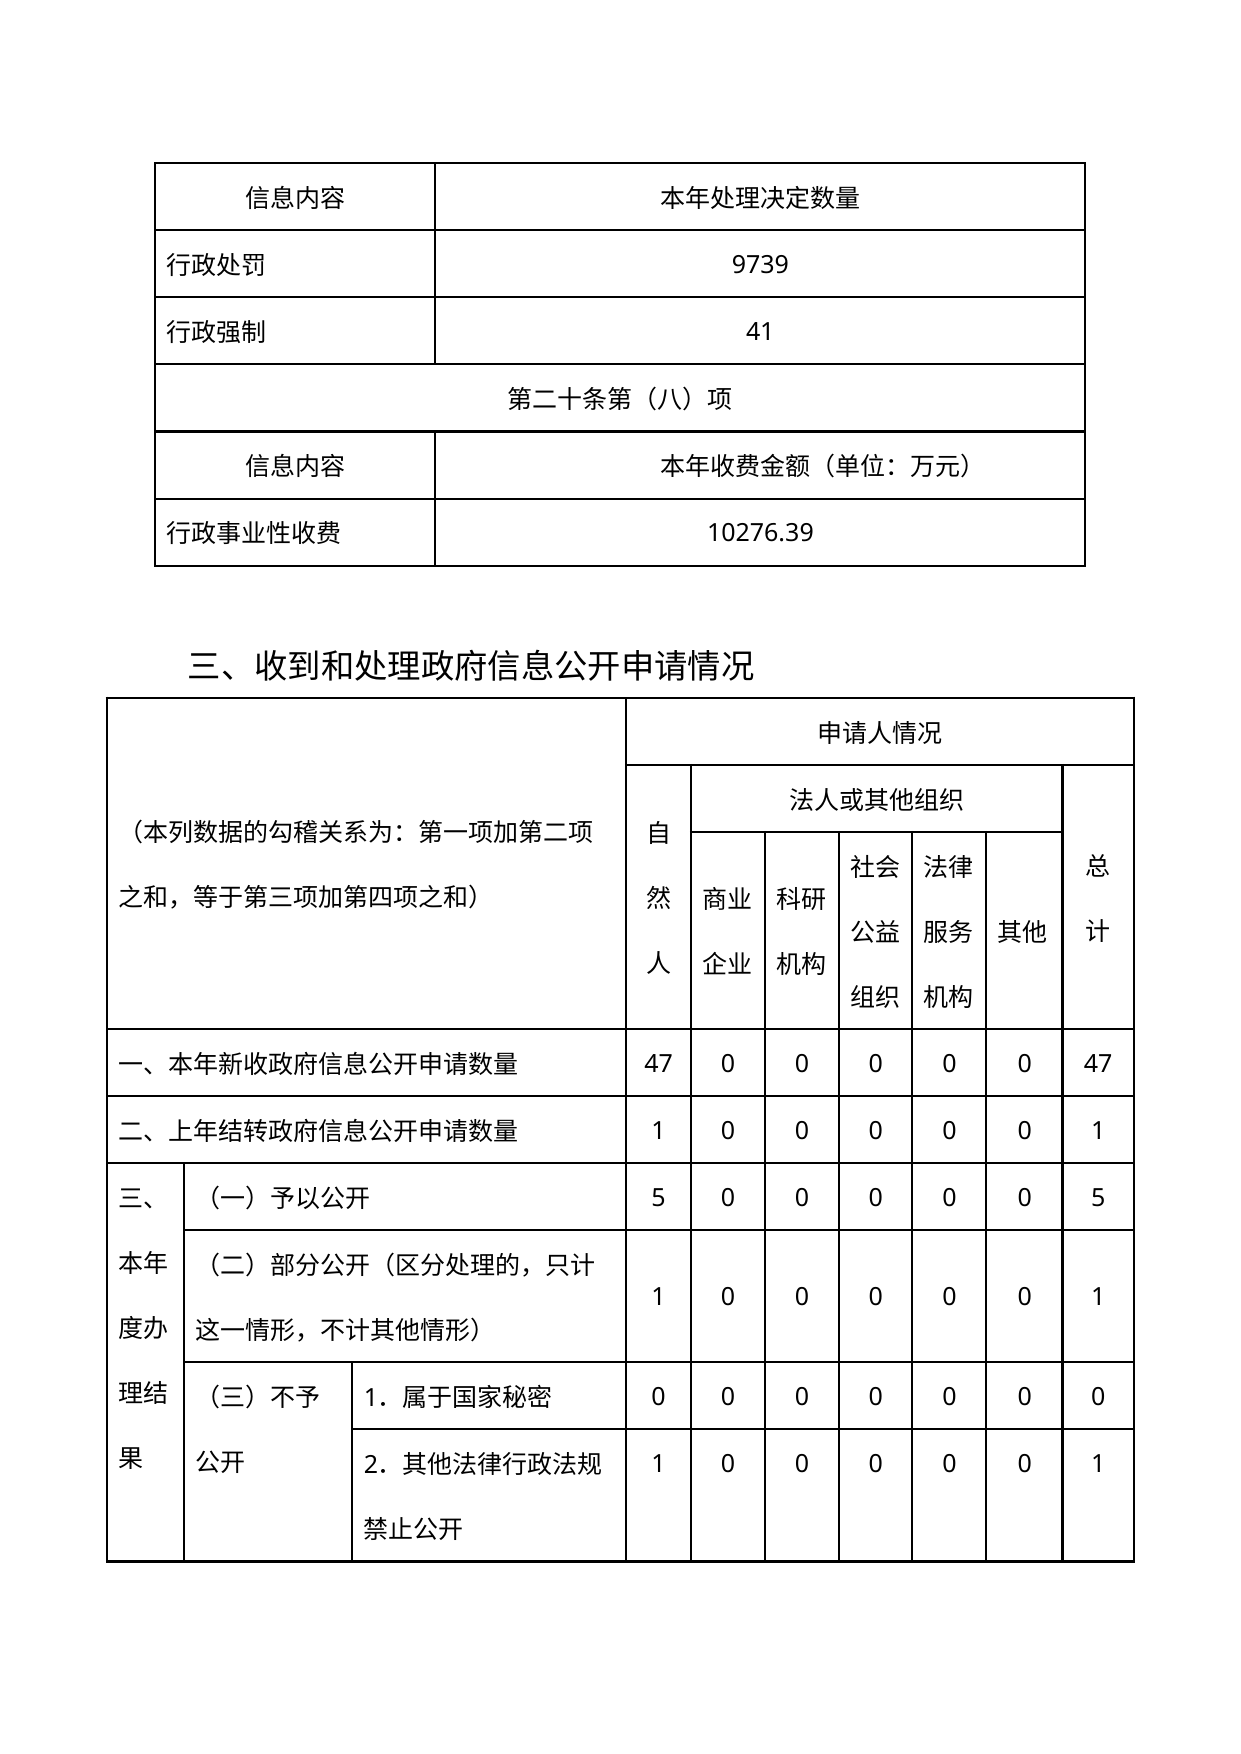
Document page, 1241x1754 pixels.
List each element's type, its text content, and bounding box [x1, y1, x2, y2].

table_cell 0 [766, 1231, 838, 1361]
table_cell 5 [627, 1164, 690, 1229]
table_cell 信息内容 [156, 433, 434, 497]
table_cell 行政处罚 [156, 231, 434, 296]
table_cell 5 [1064, 1164, 1133, 1229]
table_cell 1 [1064, 1430, 1133, 1560]
table_cell 本年处理决定数量 [436, 164, 1084, 229]
table_cell 0 [913, 1363, 985, 1428]
table_cell 1 [627, 1430, 690, 1560]
table_cell 0 [692, 1097, 764, 1162]
table_cell 9739 [436, 231, 1084, 296]
table_cell 一、本年新收政府信息公开申请数量 [108, 1030, 625, 1095]
table_cell 信息内容 [156, 164, 434, 229]
table_cell 总计 [1064, 766, 1133, 1028]
table_cell 1 [1064, 1097, 1133, 1162]
table_cell 0 [913, 1164, 985, 1229]
table_cell 0 [987, 1030, 1061, 1095]
table_cell 0 [913, 1030, 985, 1095]
table_cell （二）部分公开（区分处理的，只计这一情形，不计其他情形） [185, 1231, 625, 1361]
table_cell 0 [692, 1231, 764, 1361]
table_cell 0 [987, 1430, 1061, 1560]
table_cell 三、本年度办理结果 [108, 1164, 183, 1560]
table_cell 第二十条第（八）项 [156, 365, 1084, 430]
table_cell 1 [1064, 1231, 1133, 1361]
table_cell 0 [840, 1030, 911, 1095]
table_cell （三）不予公开 [185, 1363, 351, 1560]
table_cell 科研机构 [766, 833, 838, 1028]
table_cell 商业企业 [692, 833, 764, 1028]
table_cell 0 [766, 1363, 838, 1428]
table_cell 法律服务机构 [913, 833, 985, 1028]
table_cell 其他 [987, 833, 1061, 1028]
table_cell 1．属于国家秘密 [353, 1363, 625, 1428]
table_cell 0 [692, 1030, 764, 1095]
table_cell 1 [627, 1231, 690, 1361]
table_cell （一）予以公开 [185, 1164, 625, 1229]
table_cell 0 [766, 1430, 838, 1560]
table_cell 自然人 [627, 766, 690, 1028]
table_cell 0 [913, 1097, 985, 1162]
table_cell 0 [766, 1164, 838, 1229]
table_cell 0 [913, 1430, 985, 1560]
table_cell 0 [840, 1430, 911, 1560]
table_cell 47 [1064, 1030, 1133, 1095]
table_cell 0 [840, 1231, 911, 1361]
table_cell 0 [987, 1164, 1061, 1229]
table_cell 0 [692, 1363, 764, 1428]
table_cell 社会公益组织 [840, 833, 911, 1028]
table_cell 0 [987, 1231, 1061, 1361]
table_cell 0 [766, 1097, 838, 1162]
table_cell 行政强制 [156, 298, 434, 363]
table_cell 47 [627, 1030, 690, 1095]
table_cell 二、上年结转政府信息公开申请数量 [108, 1097, 625, 1162]
table_cell 法人或其他组织 [692, 766, 1061, 831]
table_cell 0 [840, 1363, 911, 1428]
text 三、收到和处理政府信息公开申请情况 [187, 632, 1053, 697]
table_cell 0 [692, 1430, 764, 1560]
table_cell 本年收费金额（单位：万元） [436, 433, 1084, 497]
table_cell 41 [436, 298, 1084, 363]
table_header 申请人情况 [627, 699, 1133, 764]
table_cell 0 [987, 1097, 1061, 1162]
table_cell 1 [627, 1097, 690, 1162]
table_cell 10276.39 [436, 500, 1084, 564]
table_cell 0 [913, 1231, 985, 1361]
table_cell 0 [987, 1363, 1061, 1428]
table_cell 0 [627, 1363, 690, 1428]
table_cell 2．其他法律行政法规禁止公开 [353, 1430, 625, 1560]
table_cell 行政事业性收费 [156, 500, 434, 564]
table_header （本列数据的勾稽关系为：第一项加第二项之和，等于第三项加第四项之和） [108, 699, 625, 1028]
table_cell 0 [840, 1164, 911, 1229]
table_cell 0 [692, 1164, 764, 1229]
table_cell 0 [766, 1030, 838, 1095]
table_cell 0 [840, 1097, 911, 1162]
table_cell 0 [1064, 1363, 1133, 1428]
